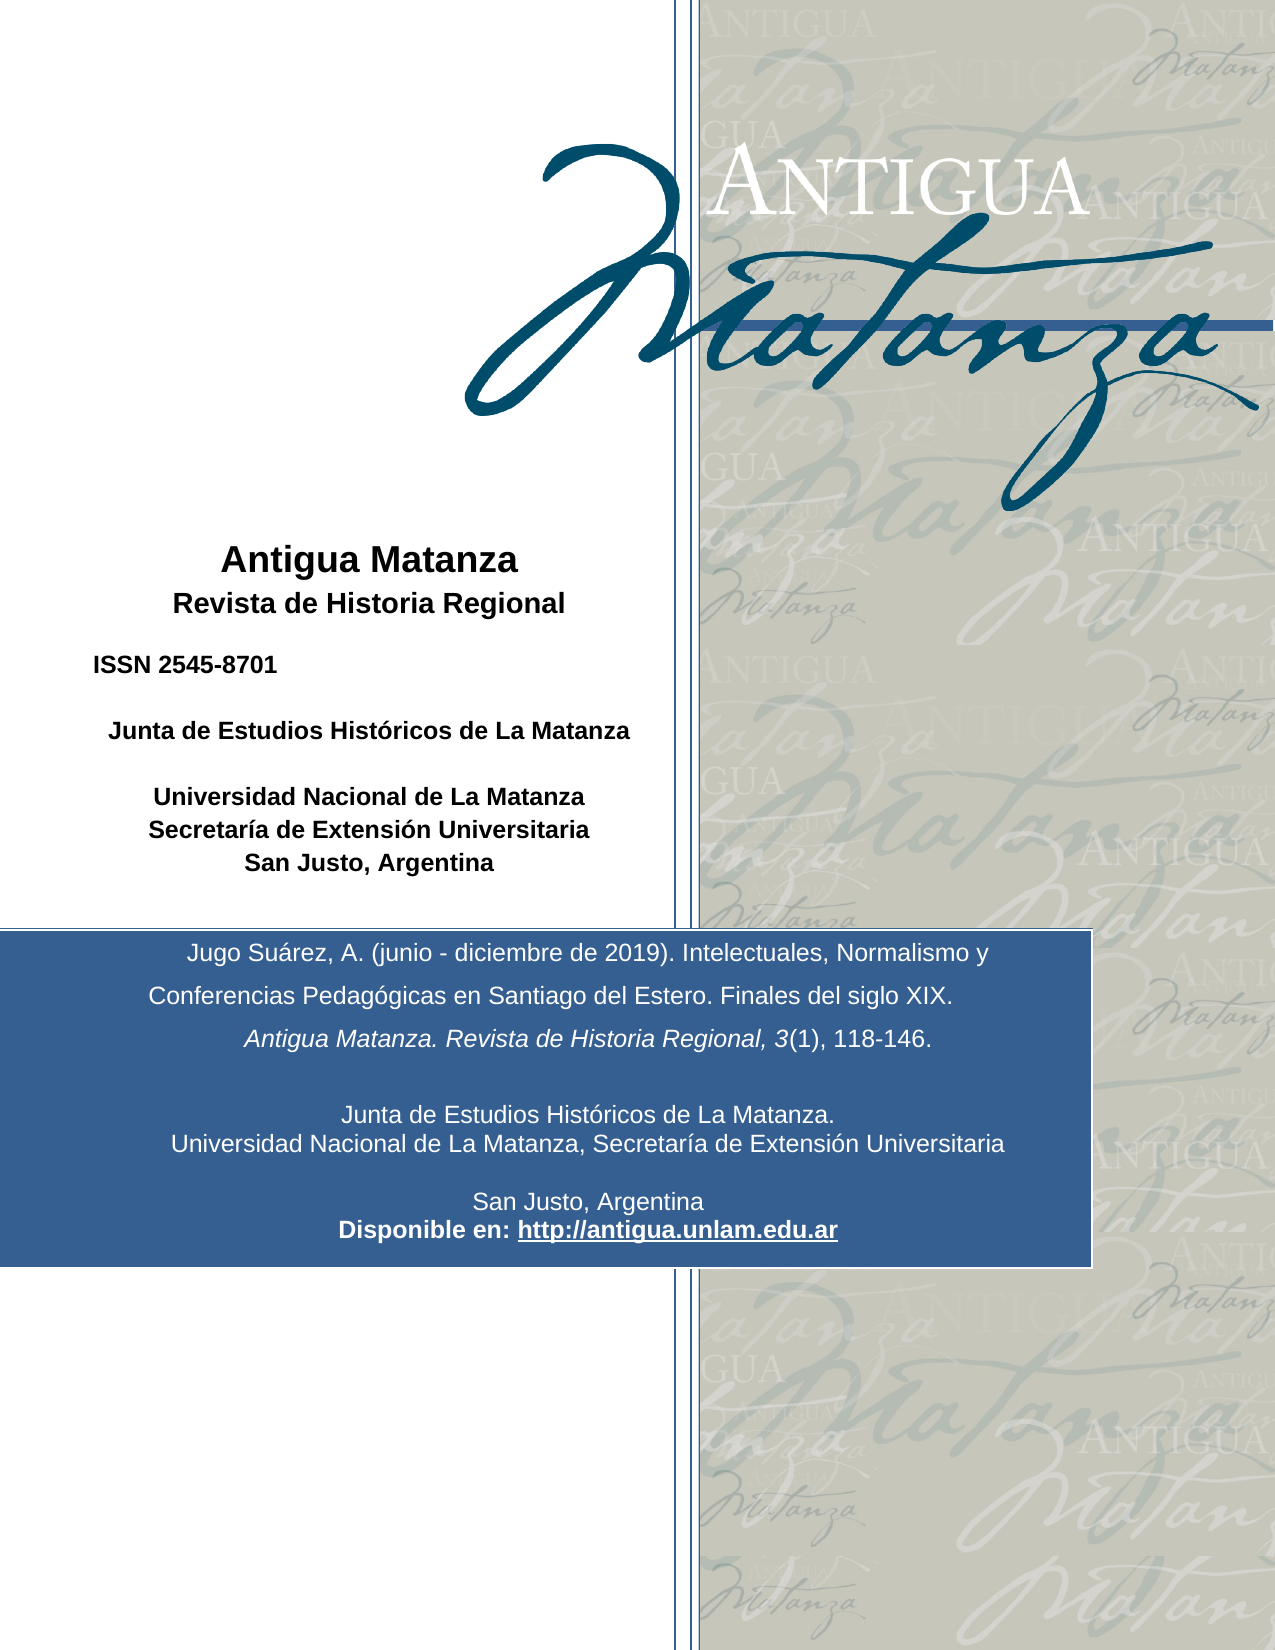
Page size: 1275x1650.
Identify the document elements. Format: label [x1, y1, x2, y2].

picture [453, 0, 1275, 1648]
